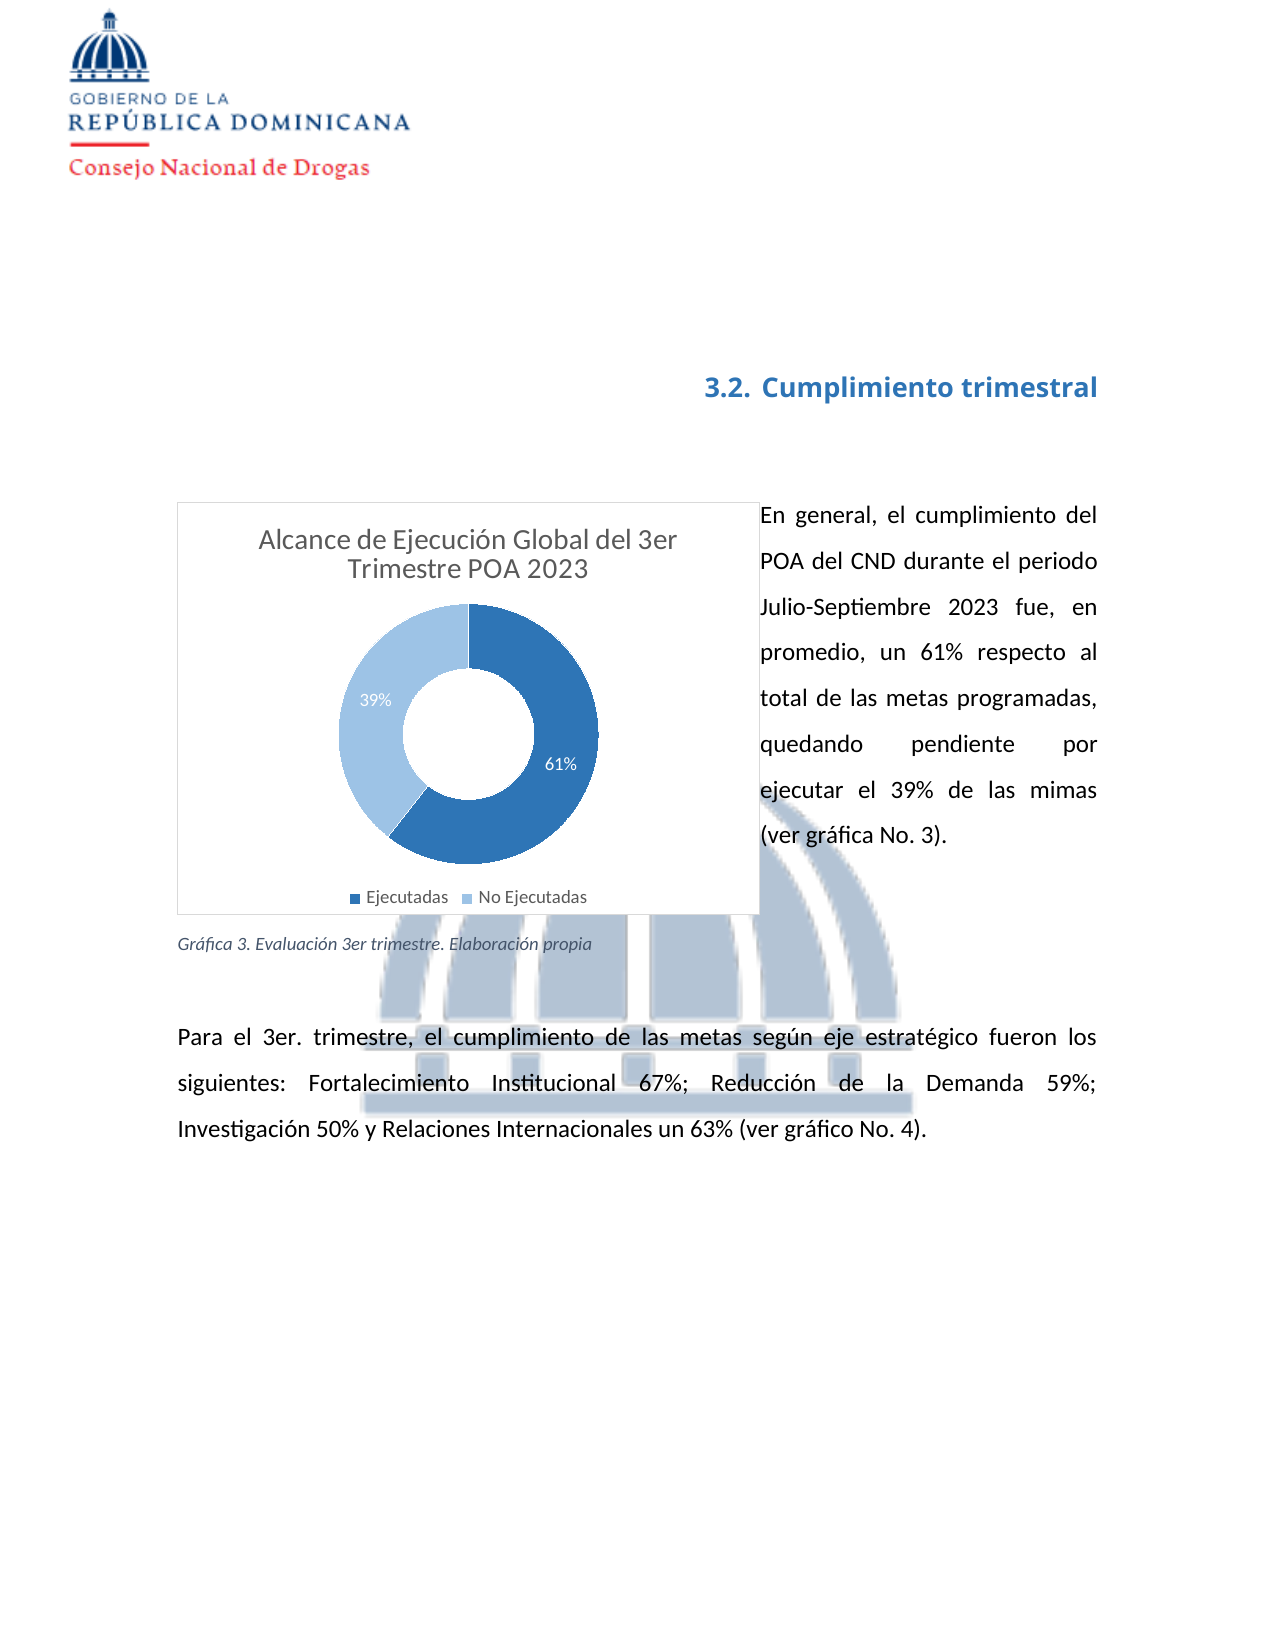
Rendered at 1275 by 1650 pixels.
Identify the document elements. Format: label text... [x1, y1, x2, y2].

picture [354, 955, 921, 1021]
subtitle Cumplimiento trimestral [215, 368, 1098, 405]
text Para el 3er. trimestre, el cumplimiento de las metas según eje estratégico fueron los siguientes: Fortalecimiento Institucional 67%; Reducción de la Demanda 59%; Investigación 50% y Relaciones Internacionales un 63% (ver gráfico No. 4). [177, 1021, 1098, 1143]
picture [354, 850, 921, 932]
picture [65, 0, 424, 191]
text En general, el cumplimiento del POA del CND durante el periodo Julio-Septiembre 2023 fue, en promedio, un 61% respecto al total de las metas programadas, quedando pendiente por ejecutar el 39% de las mimas (ver gráfica No. 3). [177, 499, 1098, 850]
